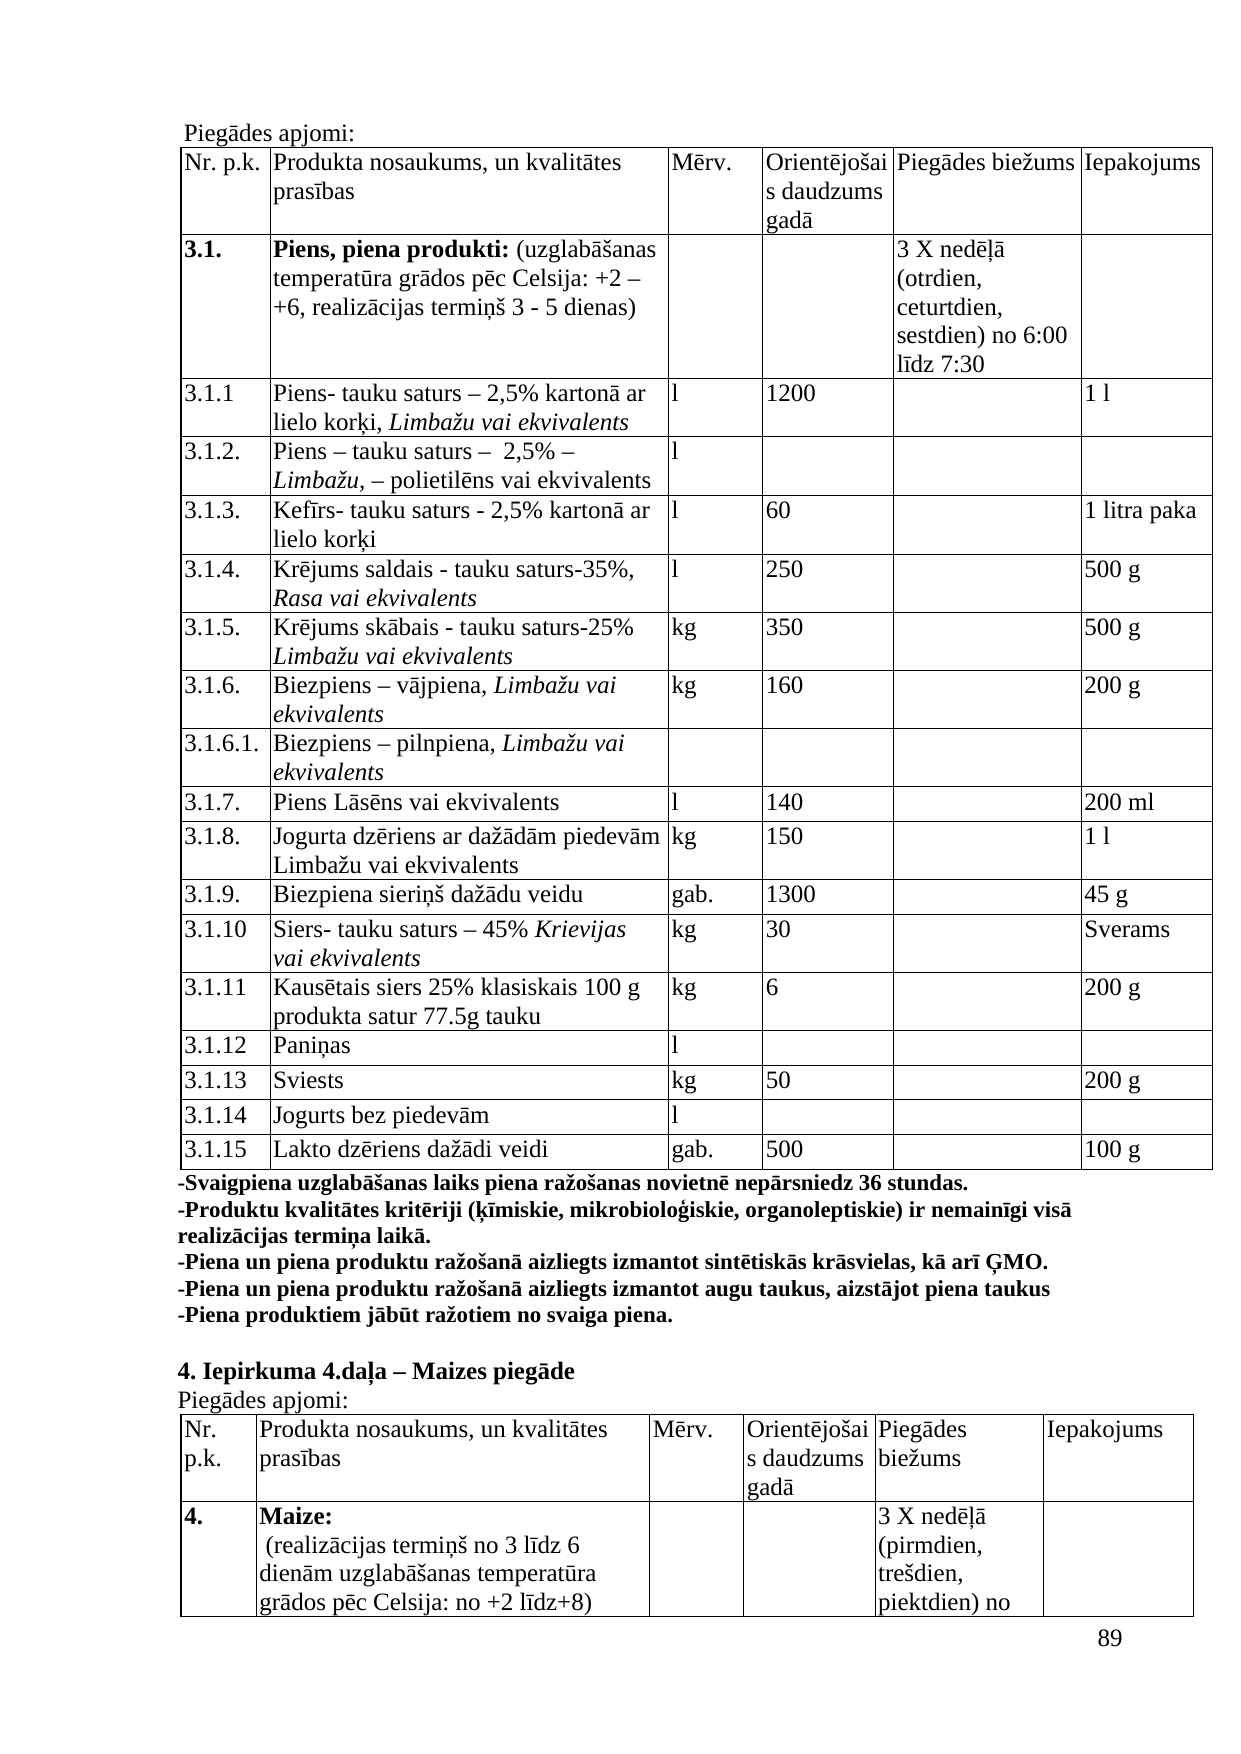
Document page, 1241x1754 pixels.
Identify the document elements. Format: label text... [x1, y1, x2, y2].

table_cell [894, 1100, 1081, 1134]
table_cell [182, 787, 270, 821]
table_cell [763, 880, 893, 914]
text 4. Iepirkuma 4.daļa – Maizes piegāde [177, 1356, 1122, 1385]
text -Piena un piena produktu ražošanā aizliegts izmantot augu taukus, aizstājot piena taukus [177, 1275, 1122, 1301]
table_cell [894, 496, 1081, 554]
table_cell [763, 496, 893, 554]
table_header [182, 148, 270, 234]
text Piegādes apjomi: [177, 1385, 1122, 1414]
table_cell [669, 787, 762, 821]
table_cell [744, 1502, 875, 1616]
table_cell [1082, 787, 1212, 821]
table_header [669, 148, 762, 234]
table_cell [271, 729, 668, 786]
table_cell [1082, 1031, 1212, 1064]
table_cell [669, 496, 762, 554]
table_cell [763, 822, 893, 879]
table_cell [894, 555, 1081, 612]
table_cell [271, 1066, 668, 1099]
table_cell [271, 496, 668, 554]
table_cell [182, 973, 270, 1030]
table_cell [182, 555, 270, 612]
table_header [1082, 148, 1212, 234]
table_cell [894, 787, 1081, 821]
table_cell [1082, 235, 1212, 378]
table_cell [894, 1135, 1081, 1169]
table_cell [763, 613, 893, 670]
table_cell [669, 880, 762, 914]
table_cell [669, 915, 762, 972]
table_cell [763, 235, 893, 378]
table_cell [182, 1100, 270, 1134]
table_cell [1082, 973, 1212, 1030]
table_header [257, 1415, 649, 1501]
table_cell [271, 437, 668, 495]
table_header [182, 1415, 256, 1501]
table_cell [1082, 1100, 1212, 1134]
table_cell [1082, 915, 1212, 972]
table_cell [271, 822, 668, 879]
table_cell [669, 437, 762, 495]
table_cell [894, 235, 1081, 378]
text -Piena produktiem jābūt ražotiem no svaiga piena. [177, 1301, 1122, 1327]
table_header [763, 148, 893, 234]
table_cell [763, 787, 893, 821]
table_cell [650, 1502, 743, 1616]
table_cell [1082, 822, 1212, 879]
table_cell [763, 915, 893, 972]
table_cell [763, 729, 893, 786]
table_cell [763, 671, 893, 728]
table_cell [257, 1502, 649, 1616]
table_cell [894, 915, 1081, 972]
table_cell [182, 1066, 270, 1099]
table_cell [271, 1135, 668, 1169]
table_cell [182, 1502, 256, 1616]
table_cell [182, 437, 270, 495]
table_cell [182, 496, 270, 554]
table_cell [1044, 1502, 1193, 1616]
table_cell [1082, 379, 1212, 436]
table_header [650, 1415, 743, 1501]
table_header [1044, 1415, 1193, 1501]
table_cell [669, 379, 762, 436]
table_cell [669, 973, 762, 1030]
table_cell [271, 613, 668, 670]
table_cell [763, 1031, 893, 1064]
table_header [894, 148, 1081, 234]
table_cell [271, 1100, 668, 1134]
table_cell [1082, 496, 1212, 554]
text Piegādes apjomi: [177, 118, 1122, 147]
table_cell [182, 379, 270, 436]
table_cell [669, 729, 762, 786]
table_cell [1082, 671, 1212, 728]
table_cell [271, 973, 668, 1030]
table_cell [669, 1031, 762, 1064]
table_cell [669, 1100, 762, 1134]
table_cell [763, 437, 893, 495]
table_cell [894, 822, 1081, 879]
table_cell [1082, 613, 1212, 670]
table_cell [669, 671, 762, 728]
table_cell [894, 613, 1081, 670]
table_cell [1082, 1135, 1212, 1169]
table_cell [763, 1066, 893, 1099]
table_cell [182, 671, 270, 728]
text -Piena un piena produktu ražošanā aizliegts izmantot sintētiskās krāsvielas, kā arī ĢMO. [177, 1248, 1122, 1275]
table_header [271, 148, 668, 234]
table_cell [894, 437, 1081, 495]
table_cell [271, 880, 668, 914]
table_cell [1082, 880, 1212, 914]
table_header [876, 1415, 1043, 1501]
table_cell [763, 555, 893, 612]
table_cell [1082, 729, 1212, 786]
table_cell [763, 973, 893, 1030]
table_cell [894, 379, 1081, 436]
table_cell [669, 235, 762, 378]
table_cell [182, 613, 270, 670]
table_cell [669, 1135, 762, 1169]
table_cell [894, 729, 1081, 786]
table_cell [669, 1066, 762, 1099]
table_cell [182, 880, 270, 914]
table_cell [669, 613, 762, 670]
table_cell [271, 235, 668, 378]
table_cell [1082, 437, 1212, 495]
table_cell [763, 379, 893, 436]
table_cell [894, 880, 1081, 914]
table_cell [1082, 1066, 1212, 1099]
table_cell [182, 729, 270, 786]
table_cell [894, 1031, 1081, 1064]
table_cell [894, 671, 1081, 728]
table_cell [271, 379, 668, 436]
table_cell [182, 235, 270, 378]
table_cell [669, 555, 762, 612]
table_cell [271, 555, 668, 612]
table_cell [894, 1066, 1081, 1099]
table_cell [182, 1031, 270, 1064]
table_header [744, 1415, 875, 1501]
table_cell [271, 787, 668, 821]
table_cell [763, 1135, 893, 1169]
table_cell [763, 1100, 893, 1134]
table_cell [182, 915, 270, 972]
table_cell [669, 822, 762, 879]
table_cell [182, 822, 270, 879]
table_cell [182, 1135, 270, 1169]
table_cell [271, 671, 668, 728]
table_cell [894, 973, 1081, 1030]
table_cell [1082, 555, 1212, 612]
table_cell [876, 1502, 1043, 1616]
text -Produktu kvalitātes kritēriji (ķīmiskie, mikrobioloģiskie, organoleptiskie) ir nemainīgi visā realizācijas termiņa laikā. [177, 1196, 1122, 1248]
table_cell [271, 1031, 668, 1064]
text -Svaigpiena uzglabāšanas laiks piena ražošanas novietnē nepārsniedz 36 stundas. [177, 1169, 1122, 1196]
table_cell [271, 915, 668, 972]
